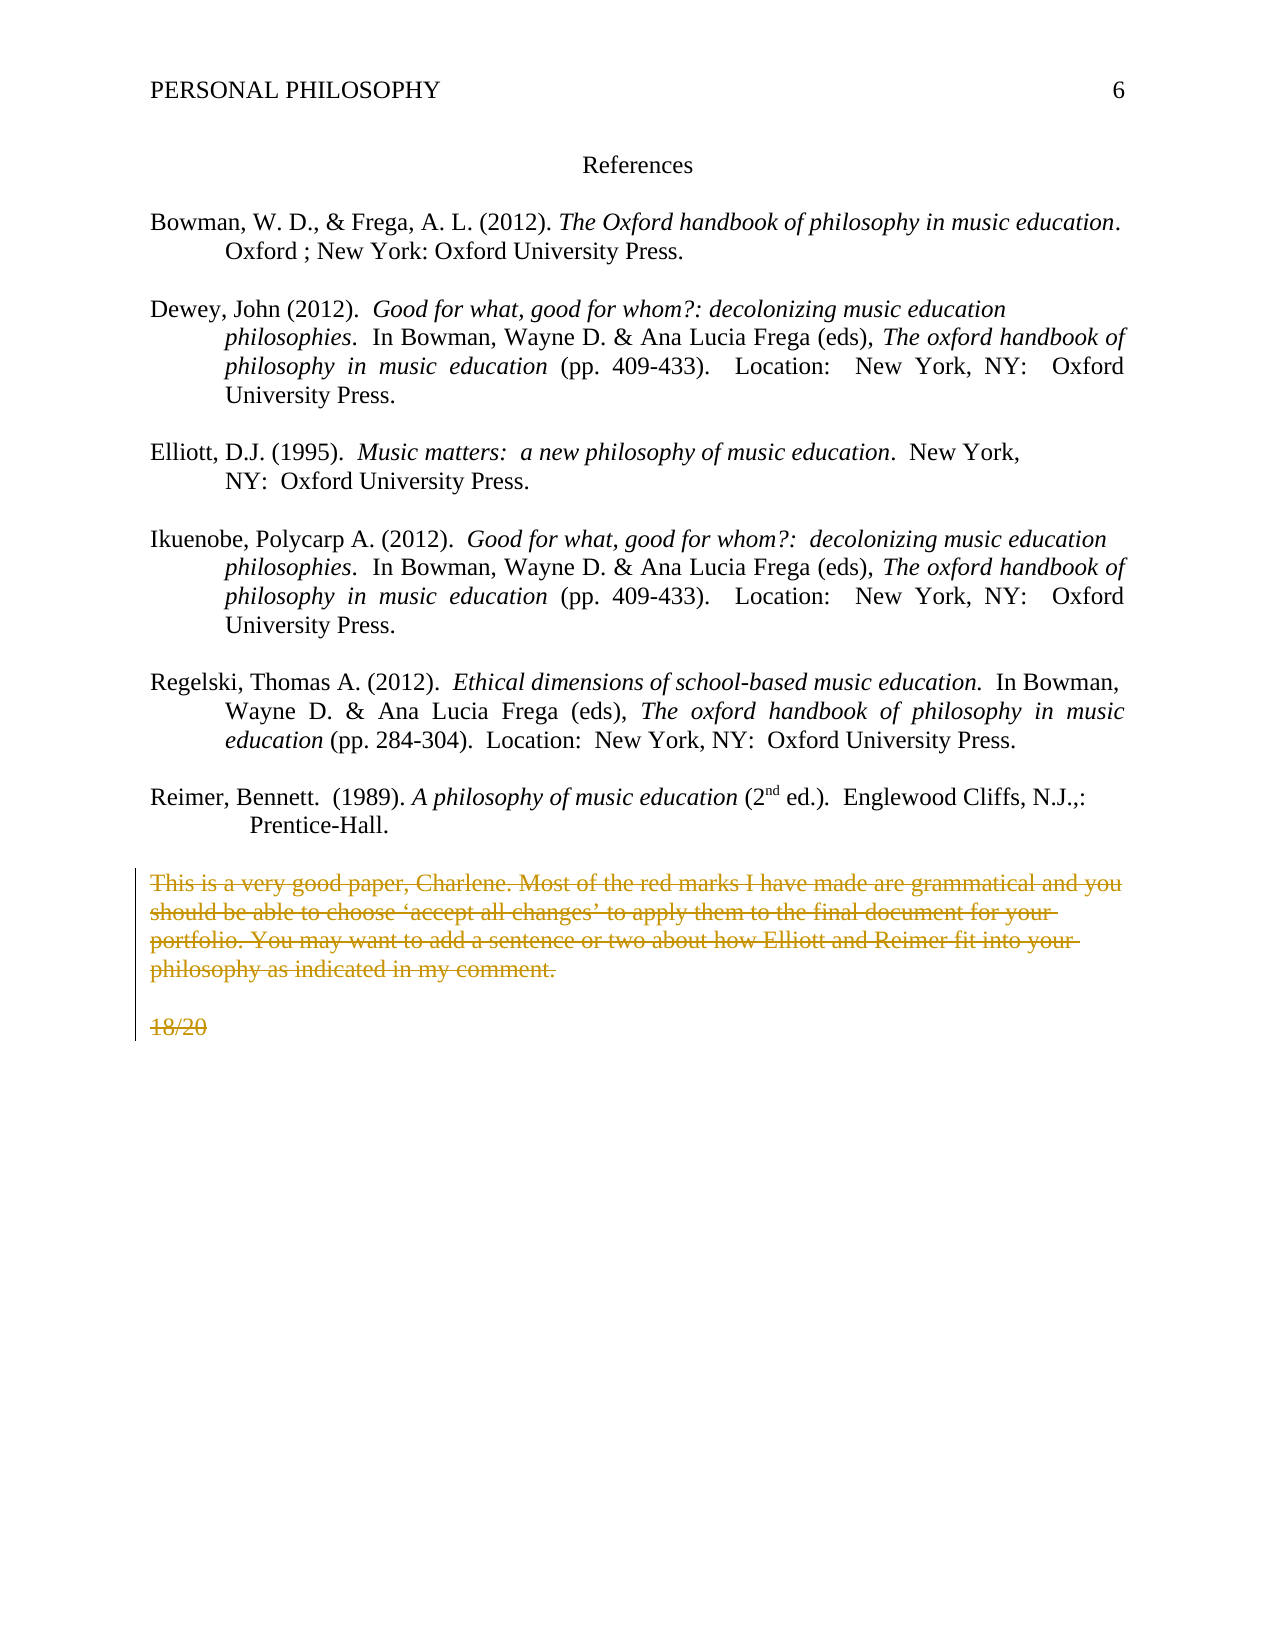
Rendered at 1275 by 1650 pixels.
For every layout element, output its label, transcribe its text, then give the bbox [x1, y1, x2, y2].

text philosophies. In Bowman, Wayne D. & Ana Lucia Frega (eds), The oxford handbook of philosophy in music education (pp. 409-433). Location: New York, NY: Oxford University Press. [225, 322, 1125, 409]
text NY: Oxford University Press. [150, 466, 1125, 495]
text Prentice-Hall. [150, 811, 1125, 839]
text Elliott, D.J. (1995). Music matters: a new philosophy of music education. New York, [150, 437, 1125, 466]
text Wayne D. & Ana Lucia Frega (eds), The oxford handbook of philosophy in music education (pp. 284-304). Location: New York, NY: Oxford University Press. [225, 696, 1125, 754]
text philosophies. In Bowman, Wayne D. & Ana Lucia Frega (eds), The oxford handbook of philosophy in music education (pp. 409-433). Location: New York, NY: Oxford University Press. [225, 552, 1125, 639]
text Bowman, W. D., & Frega, A. L. (2012). The Oxford handbook of philosophy in music education. Oxford ; New York: Oxford University Press. [150, 207, 1125, 265]
text References [150, 150, 1125, 179]
text Reimer, Bennett. (1989). A philosophy of music education (2nd ed.). Englewood Cliffs, N.J.,: [150, 782, 1125, 811]
text Regelski, Thomas A. (2012). Ethical dimensions of school-based music education. In Bowman, [150, 667, 1125, 696]
text Dewey, John (2012). Good for what, good for whom?: decolonizing music education [150, 294, 1125, 322]
text Ikuenobe, Polycarp A. (2012). Good for what, good for whom?: decolonizing music education [150, 524, 1125, 552]
